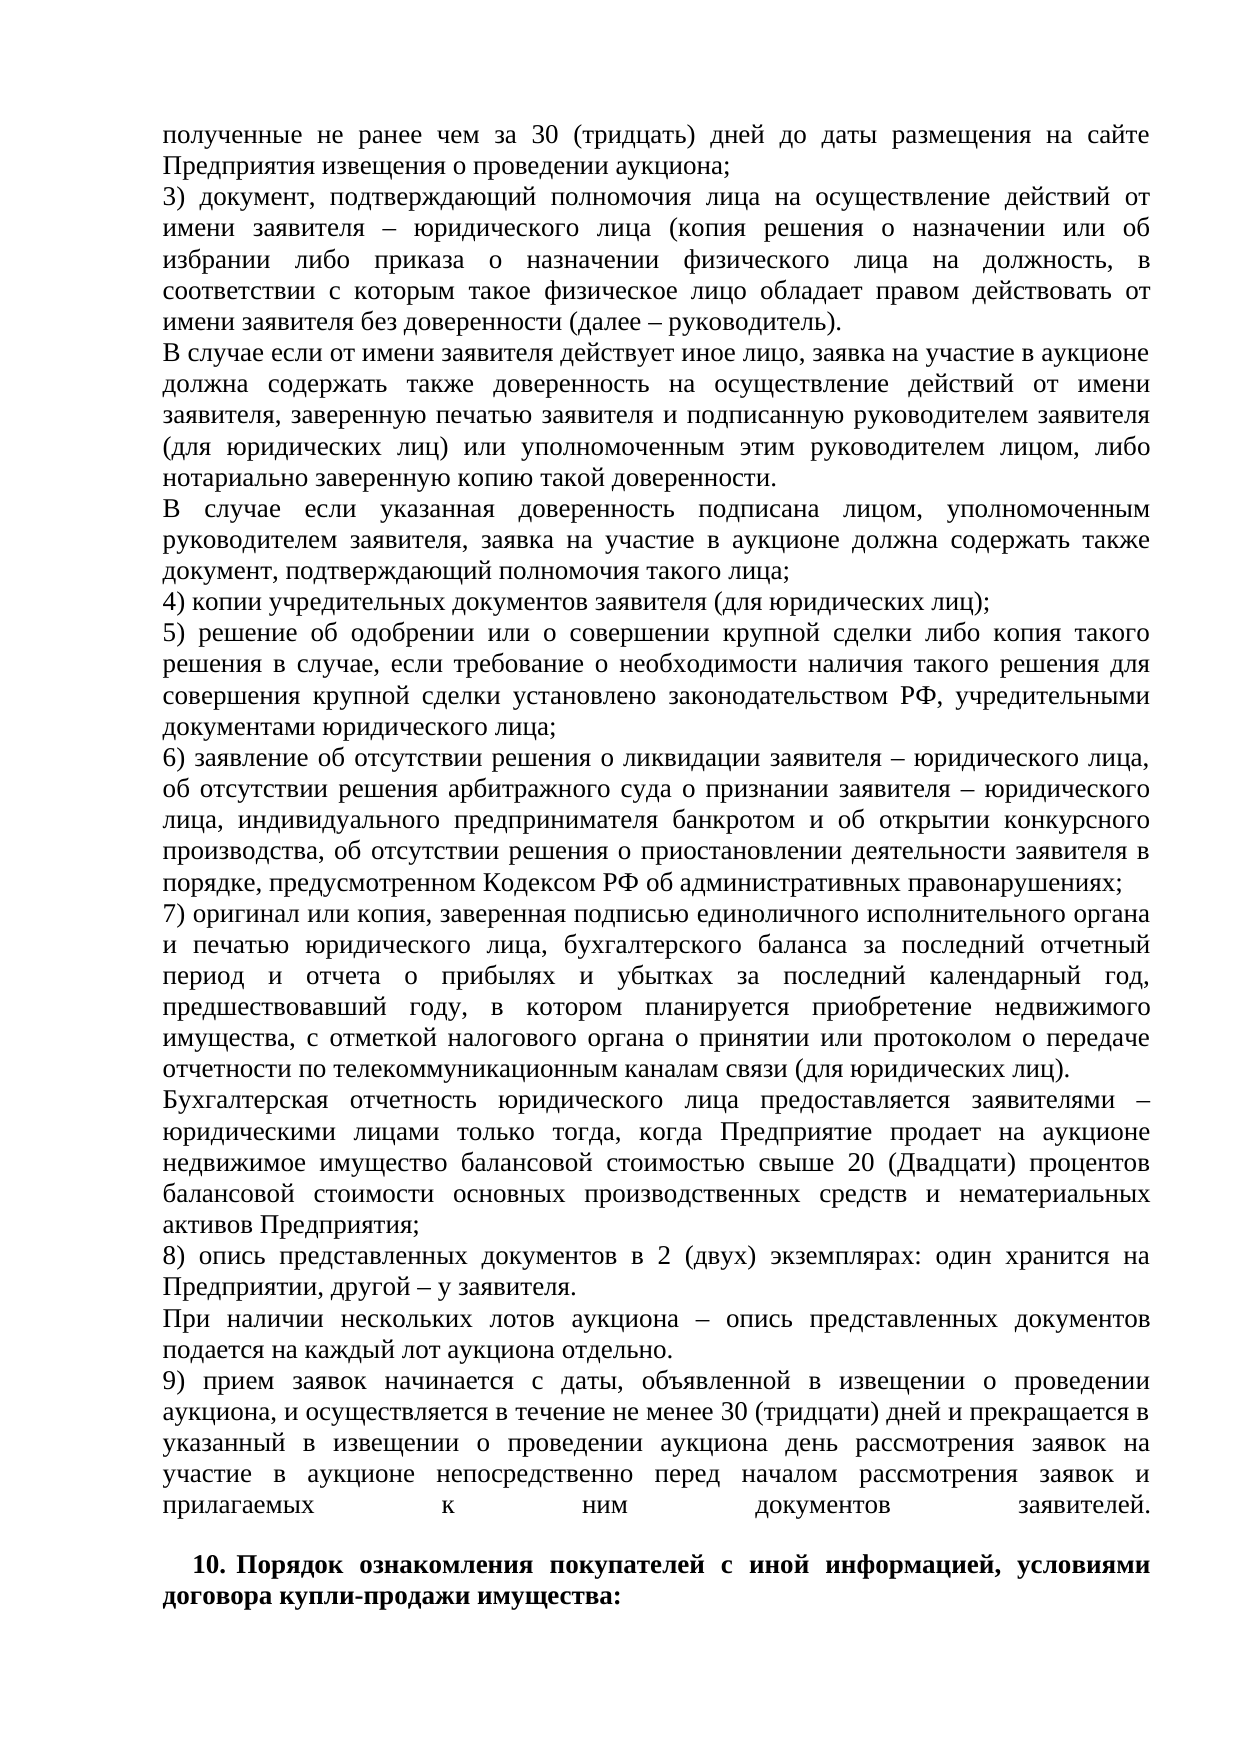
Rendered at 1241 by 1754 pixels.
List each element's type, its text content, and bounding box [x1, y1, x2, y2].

text 7) оригинал или копия, заверенная подписью единоличного исполнительного органа и печатью юридического лица, бухгалтерского баланса за последний отчетный период и отчета о прибылях и убытках за последний календарный год, предшествовавший году, в котором планируется приобретение недвижимого имущества, с отметкой налогового органа о принятии или протоколом о передаче отчетности по телекоммуникационным каналам связи (для юридических лиц). [162, 897, 1152, 1084]
text 5) решение об одобрении или о совершении крупной сделки либо копия такого решения в случае, если требование о необходимости наличия такого решения для совершения крупной сделки установлено законодательством РФ, учредительными документами юридического лица; [162, 616, 1152, 741]
text 3) документ, подтверждающий полномочия лица на осуществление действий от имени заявителя – юридического лица (копия решения о назначении или об избрании либо приказа о назначении физического лица на должность, в соответствии с которым такое физическое лицо обладает правом действовать от имени заявителя без доверенности (далее – руководитель). [162, 180, 1152, 336]
text В случае если указанная доверенность подписана лицом, уполномоченным руководителем заявителя, заявка на участие в аукционе должна содержать также документ, подтверждающий полномочия такого лица; [162, 492, 1152, 585]
text При наличии нескольких лотов аукциона – опись представленных документов подается на каждый лот аукциона отдельно. [162, 1302, 1152, 1364]
list Порядок ознакомления покупателей с иной информацией, условиями договора купли-продажи имущества: [162, 1548, 1152, 1610]
text 9) прием заявок начинается с даты, объявленной в извещении о проведении аукциона, и осуществляется в течение не менее 30 (тридцати) дней и прекращается в указанный в извещении о проведении аукциона день рассмотрения заявок на участие в аукционе непосредственно перед началом рассмотрения заявок и прилагаемых к ним документов заявителей. [162, 1364, 1152, 1548]
text 8) опись представленных документов в 2 (двух) экземплярах: один хранится на Предприятии, другой – у заявителя. [162, 1239, 1152, 1302]
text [162, 118, 1152, 180]
text В случае если от имени заявителя действует иное лицо, заявка на участие в аукционе должна содержать также доверенность на осуществление действий от имени заявителя, заверенную печатью заявителя и подписанную руководителем заявителя (для юридических лиц) или уполномоченным этим руководителем лицом, либо нотариально заверенную копию такой доверенности. [162, 336, 1152, 492]
text 4) копии учредительных документов заявителя (для юридических лиц); [162, 585, 1152, 616]
text 6) заявление об отсутствии решения о ликвидации заявителя – юридического лица, об отсутствии решения арбитражного суда о признании заявителя – юридического лица, индивидуального предпринимателя банкротом и об открытии конкурсного производства, об отсутствии решения о приостановлении деятельности заявителя в порядке, предусмотренном Кодексом РФ об административных правонарушениях; [162, 741, 1152, 897]
text Бухгалтерская отчетность юридического лица предоставляется заявителями – юридическими лицами только тогда, когда Предприятие продает на аукционе недвижимое имущество балансовой стоимостью свыше 20 (Двадцати) процентов балансовой стоимости основных производственных средств и нематериальных активов Предприятия; [162, 1084, 1152, 1239]
